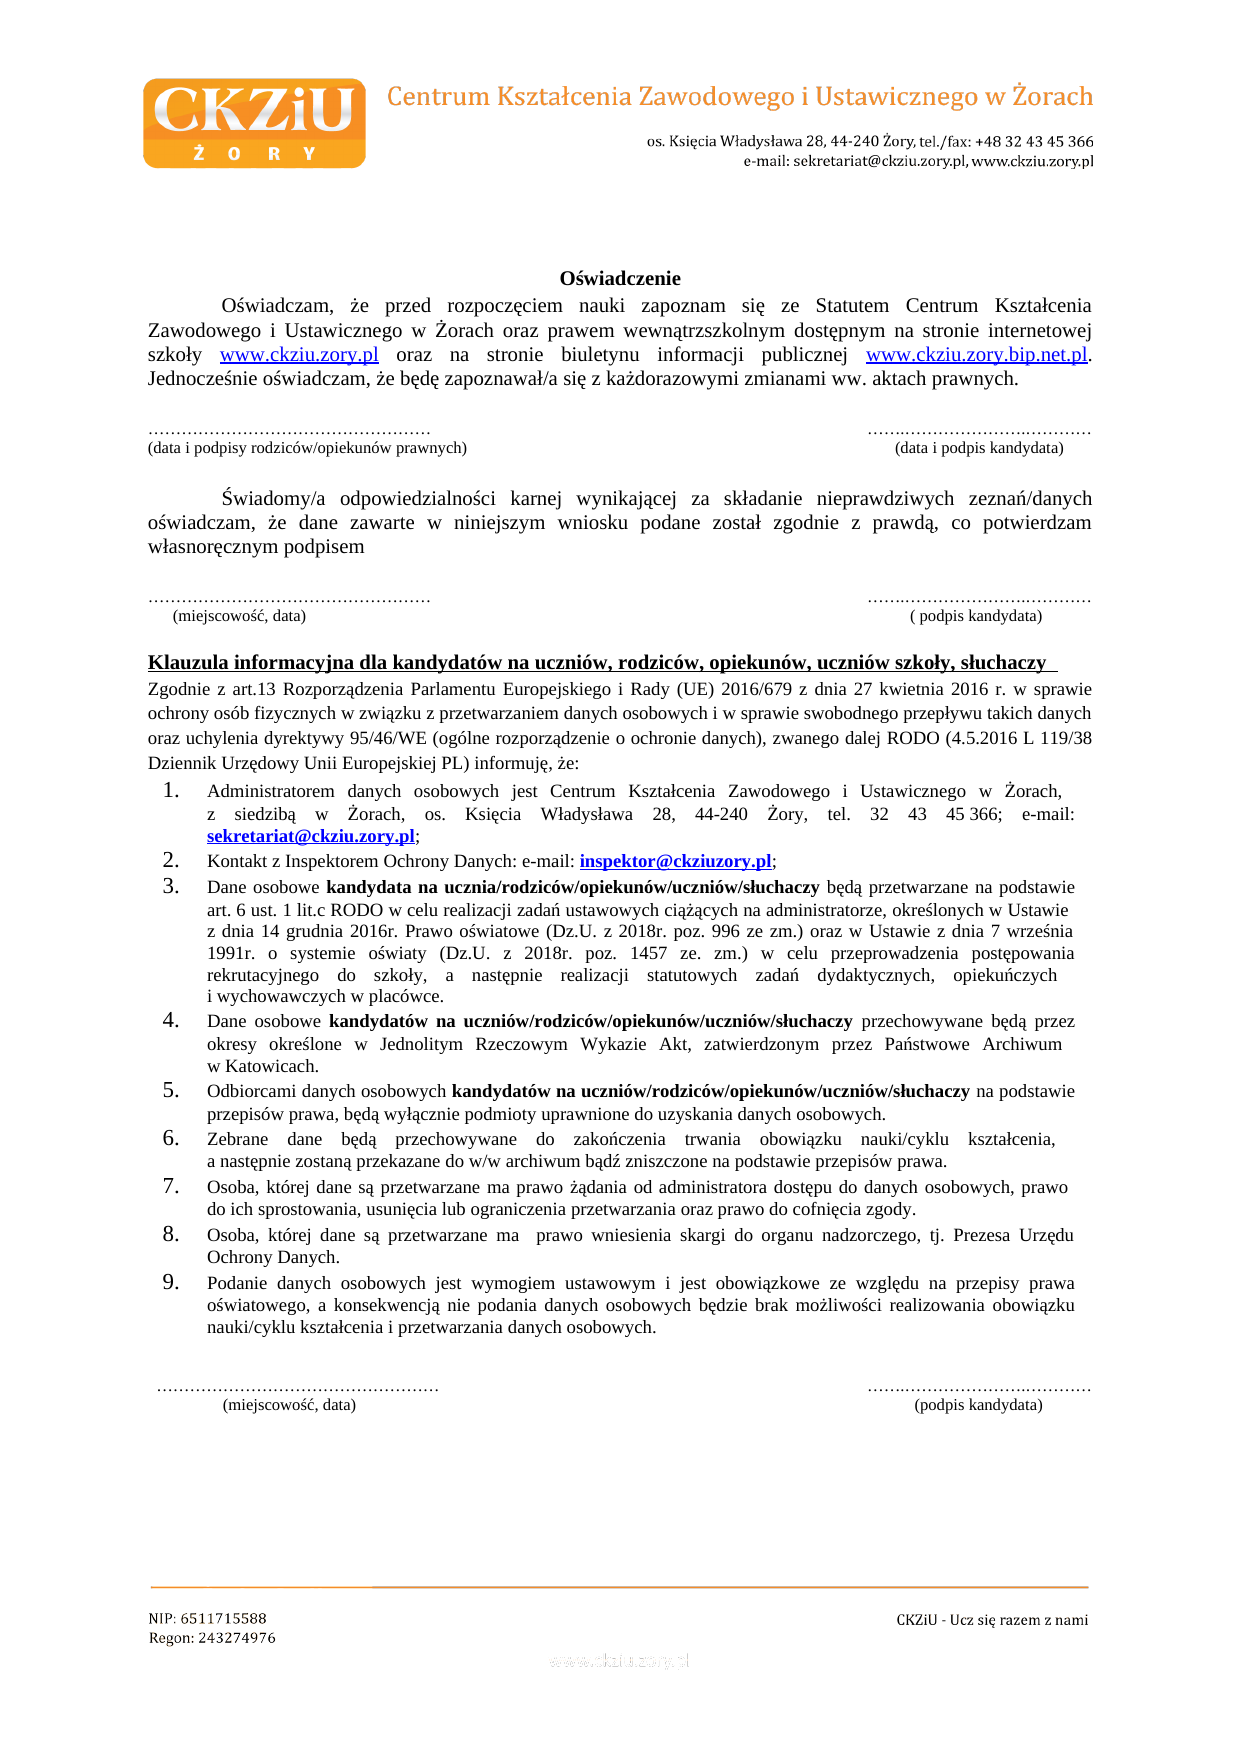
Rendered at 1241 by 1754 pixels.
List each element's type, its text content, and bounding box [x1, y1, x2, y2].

picture [104, 78, 1093, 169]
list Odbiorcami danych osobowych kandydatów na uczniów/rodziców/opiekunów/uczniów/słuchaczy na podstawie przepisów prawa, będą wyłącznie podmioty uprawnione do uzyskania danych osobowych. [162, 1076, 1075, 1124]
list Podanie danych osobowych jest wymogiem ustawowym i jest obowiązkowe ze względu na przepisy prawa oświatowego, a konsekwencją nie podania danych osobowych będzie brak możliwości realizowania obowiązku nauki/cyklu kształcenia i przetwarzania danych osobowych. [162, 1268, 1075, 1337]
text Oświadczam, że przed rozpoczęciem nauki zapoznam się ze Statutem Centrum Kształcenia Zawodowego i Ustawicznego w Żorach oraz prawem wewnątrzszkolnym dostępnym na stronie internetowej szkoły www.ckziu.zory.pl oraz na stronie biuletynu informacji publicznej www.ckziu.zory.bip.net.pl. Jednocześnie oświadczam, że będę zapoznawał/a się z każdorazowymi zmianami ww. aktach prawnych. [148, 293, 1092, 390]
list Dane osobowe kandydatów na uczniów/rodziców/opiekunów/uczniów/słuchaczy przechowywane będą przez okresy określone w Jednolitym Rzeczowym Wykazie Akt, zatwierdzonym przez Państwowe Archiwum w Katowicach. [162, 1007, 1075, 1076]
list Administratorem danych osobowych jest Centrum Kształcenia Zawodowego i Ustawicznego w Żorach, z siedzibą w Żorach, os. Księcia Władysława 28, 44-240 Żory, tel. 32 43 45 366; e-mail: sekretariat@ckziu.zory.pl; [162, 777, 1075, 846]
text Świadomy/a odpowiedzialności karnej wynikającej za składanie nieprawdziwych zeznań/danych oświadczam, że dane zawarte w niniejszym wniosku podane został zgodnie z prawdą, co potwierdzam własnoręcznym podpisem [148, 486, 1092, 558]
text Zgodnie z art.13 Rozporządzenia Parlamentu Europejskiego i Rady (UE) 2016/679 z dnia 27 kwietnia 2016 r. w sprawie ochrony osób fizycznych w związku z przetwarzaniem danych osobowych i w sprawie swobodnego przepływu takich danych oraz uchylenia dyrektywy 95/46/WE (ogólne rozporządzenie o ochronie danych), zwanego dalej RODO (4.5.2016 L 119/38 Dziennik Urzędowy Unii Europejskiej PL) informuję, że: [148, 677, 1092, 773]
list Osoba, której dane są przetwarzane ma prawo żądania od administratora dostępu do danych osobowych, prawo do ich sprostowania, usunięcia lub ograniczenia przetwarzania oraz prawo do cofnięcia zgody. [162, 1172, 1075, 1220]
text …………………………………………… …….………………….………… (miejscowość, data) ( podpis kandydata) [148, 586, 1092, 625]
list Kontakt z Inspektorem Ochrony Danych: e-mail: inspektor@ckziuzory.pl; [162, 846, 1075, 872]
text Oświadczenie [148, 266, 1092, 290]
text …………………………………………… …….………………….………… (miejscowość, data) (podpis kandydata) [148, 1375, 1092, 1414]
picture [147, 1580, 1090, 1681]
list Osoba, której dane są przetwarzane ma prawo wniesienia skargi do organu nadzorczego, tj. Prezesa Urzędu Ochrony Danych. [162, 1220, 1075, 1268]
text Klauzula informacyjna dla kandydatów na uczniów, rodziców, opiekunów, uczniów szkoły, słuchaczy [148, 650, 1092, 674]
text …………………………………………… …….………………….………… (data i podpisy rodziców/opiekunów prawnych) (data i podpis kandydata) [148, 418, 1092, 457]
list Dane osobowe kandydata na ucznia/rodziców/opiekunów/uczniów/słuchaczy będą przetwarzane na podstawie art. 6 ust. 1 lit.c RODO w celu realizacji zadań ustawowych ciążących na administratorze, określonych w Ustawie z dnia 14 grudnia 2016r. Prawo oświatowe (Dz.U. z 2018r. poz. 996 ze zm.) oraz w Ustawie z dnia 7 września 1991r. o systemie oświaty (Dz.U. z 2018r. poz. 1457 ze. zm.) w celu przeprowadzenia postępowania rekrutacyjnego do szkoły, a następnie realizacji statutowych zadań dydaktycznych, opiekuńczych i wychowawczych w placówce. [162, 872, 1075, 1007]
list Zebrane dane będą przechowywane do zakończenia trwania obowiązku nauki/cyklu kształcenia, a następnie zostaną przekazane do w/w archiwum bądź zniszczone na podstawie przepisów prawa. [162, 1124, 1075, 1172]
